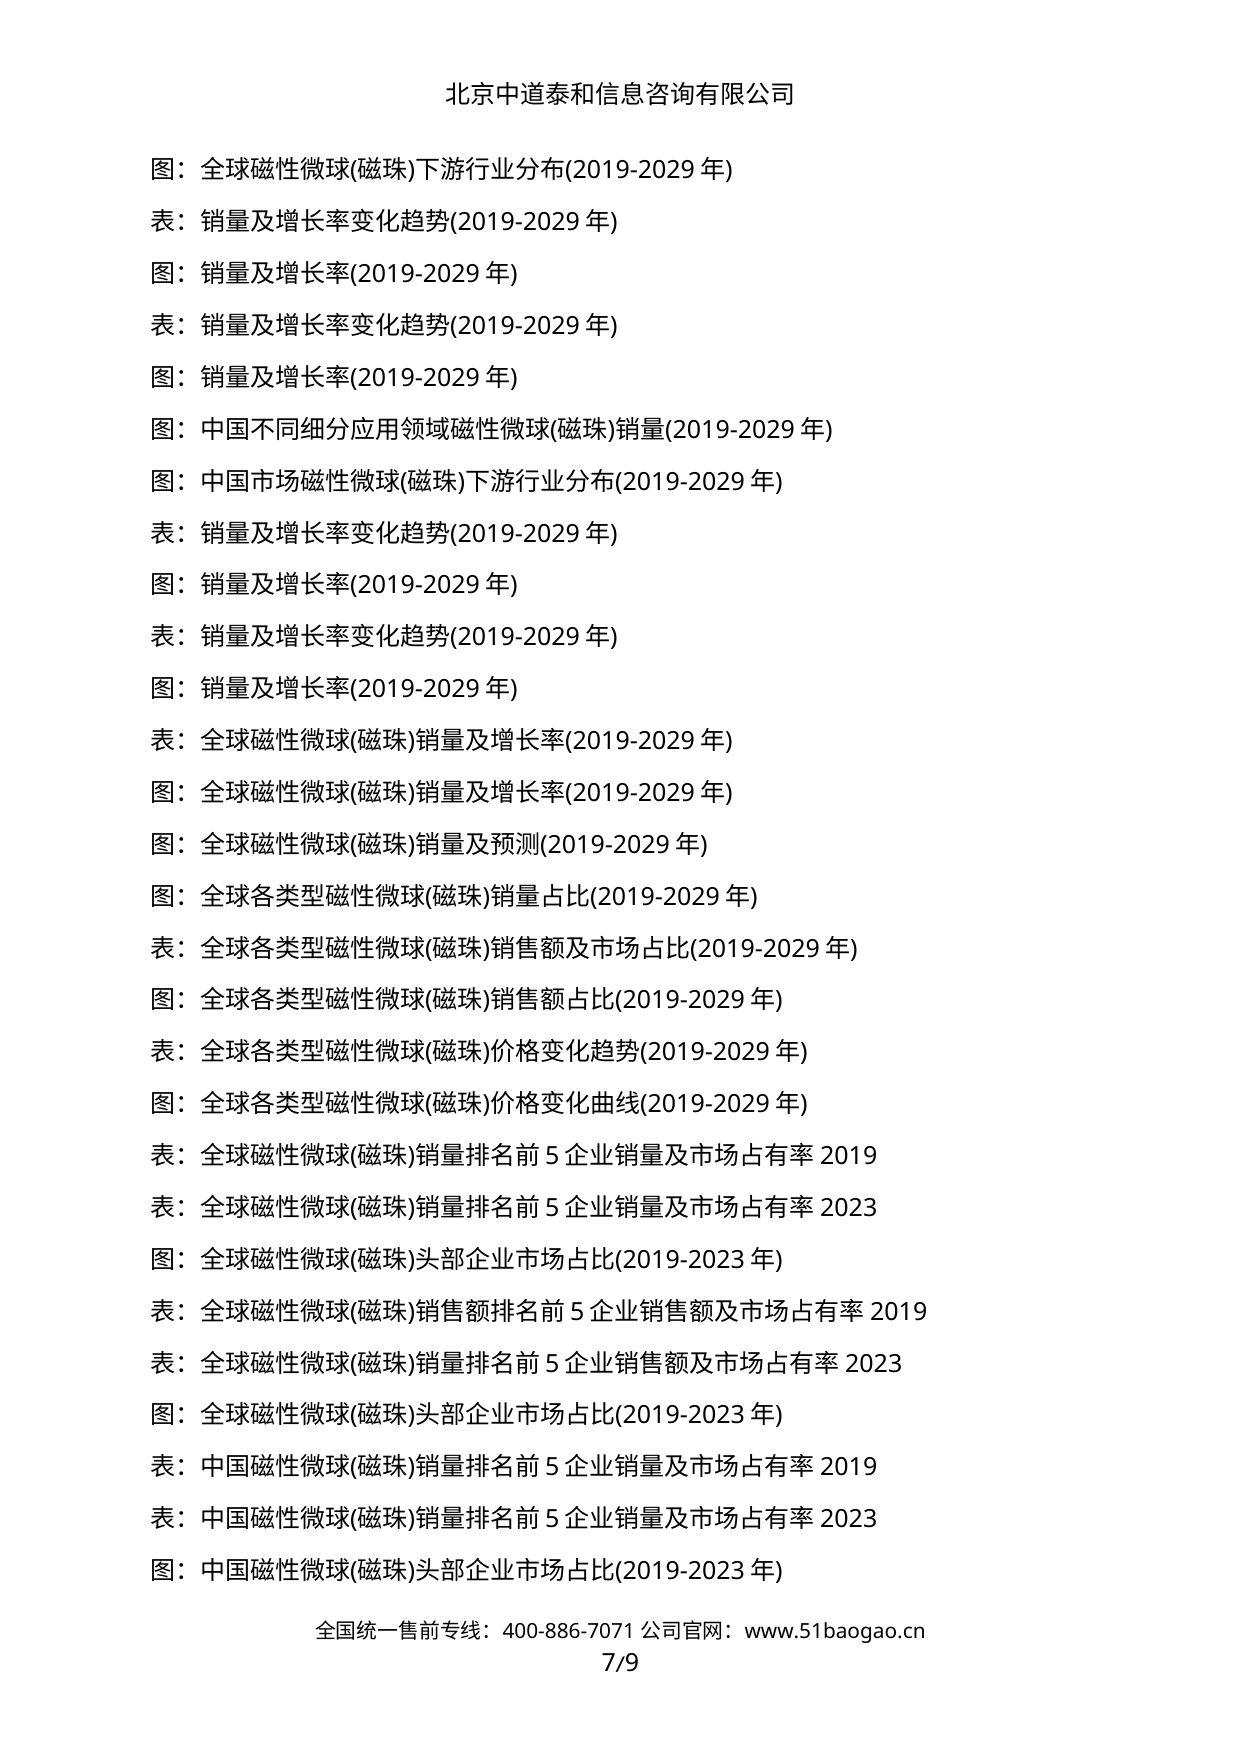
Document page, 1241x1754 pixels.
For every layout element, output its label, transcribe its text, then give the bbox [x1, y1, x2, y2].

text 表：全球磁性微球(磁珠)销量排名前5企业销量及市场占有率 2019 [150, 1136, 1090, 1172]
text 图：中国市场磁性微球(磁珠)下游行业分布(2019-2029年) [150, 461, 1090, 497]
text 图：全球各类型磁性微球(磁珠)销售额占比(2019-2029年) [150, 980, 1090, 1016]
text 图：销量及增长率(2019-2029年) [150, 565, 1090, 601]
text 图：中国磁性微球(磁珠)头部企业市场占比(2019-2023年) [150, 1551, 1090, 1587]
text 表：中国磁性微球(磁珠)销量排名前5企业销量及市场占有率 2023 [150, 1499, 1090, 1535]
text 表：全球磁性微球(磁珠)销售额排名前5企业销售额及市场占有率 2019 [150, 1291, 1090, 1327]
text 表：销量及增长率变化趋势(2019-2029年) [150, 202, 1090, 238]
text 图：销量及增长率(2019-2029年) [150, 357, 1090, 394]
text 表：销量及增长率变化趋势(2019-2029年) [150, 306, 1090, 342]
text 表：全球磁性微球(磁珠)销量排名前5企业销售额及市场占有率 2023 [150, 1343, 1090, 1379]
text 图：全球磁性微球(磁珠)销量及增长率(2019-2029年) [150, 772, 1090, 809]
text 图：全球磁性微球(磁珠)头部企业市场占比(2019-2023年) [150, 1239, 1090, 1276]
text 图：销量及增长率(2019-2029年) [150, 669, 1090, 705]
text 图：全球磁性微球(磁珠)销量及预测(2019-2029年) [150, 824, 1090, 861]
text 图：销量及增长率(2019-2029年) [150, 254, 1090, 290]
text 表：销量及增长率变化趋势(2019-2029年) [150, 513, 1090, 549]
text 表：全球磁性微球(磁珠)销量及增长率(2019-2029年) [150, 721, 1090, 757]
text 图：中国不同细分应用领域磁性微球(磁珠)销量(2019-2029年) [150, 409, 1090, 446]
text 表：中国磁性微球(磁珠)销量排名前5企业销量及市场占有率 2019 [150, 1447, 1090, 1483]
text 图：全球磁性微球(磁珠)头部企业市场占比(2019-2023年) [150, 1395, 1090, 1431]
text 图：全球磁性微球(磁珠)下游行业分布(2019-2029年) [150, 150, 1090, 186]
text 表：销量及增长率变化趋势(2019-2029年) [150, 617, 1090, 653]
text 图：全球各类型磁性微球(磁珠)价格变化曲线(2019-2029年) [150, 1084, 1090, 1120]
text 图：全球各类型磁性微球(磁珠)销量占比(2019-2029年) [150, 876, 1090, 912]
text 表：全球磁性微球(磁珠)销量排名前5企业销量及市场占有率 2023 [150, 1187, 1090, 1224]
text 表：全球各类型磁性微球(磁珠)销售额及市场占比(2019-2029年) [150, 928, 1090, 964]
text 表：全球各类型磁性微球(磁珠)价格变化趋势(2019-2029年) [150, 1032, 1090, 1068]
